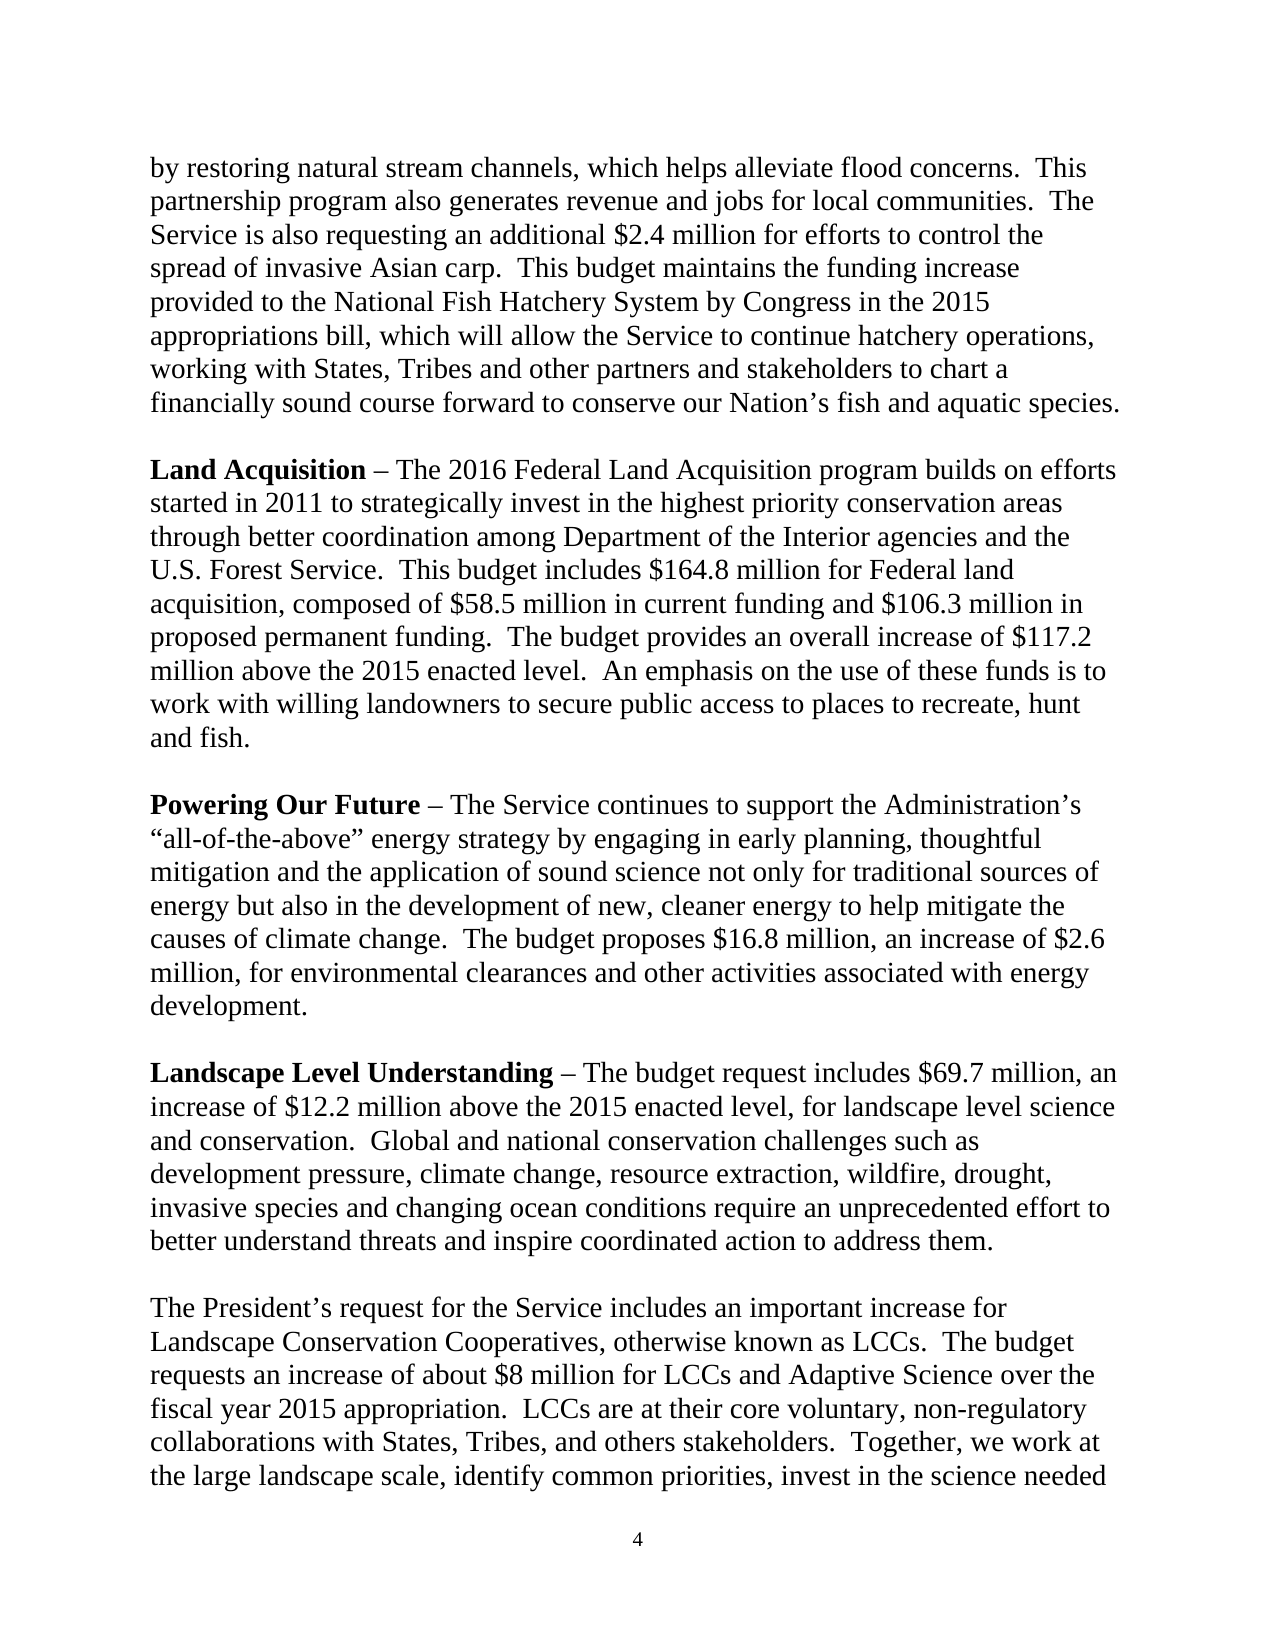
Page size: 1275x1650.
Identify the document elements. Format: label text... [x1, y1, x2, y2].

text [150, 150, 1125, 418]
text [150, 1290, 1125, 1492]
text Land Acquisition – The 2016 Federal Land Acquisition program builds on efforts started in 2011 to strategically invest in the highest priority conservation areas through better coordination among Department of the Interior agencies and the U.S. Forest Service. This budget includes $164.8 million for Federal land acquisition, composed of $58.5 million in current funding and $106.3 million in proposed permanent funding. The budget provides an overall increase of $117.2 million above the 2015 enacted level. An emphasis on the use of these funds is to work with willing landowners to secure public access to places to recreate, hunt and fish. [150, 452, 1125, 754]
text Powering Our Future – The Service continues to support the Administration’s “all-of-the-above” energy strategy by engaging in early planning, thoughtful mitigation and the application of sound science not only for traditional sources of energy but also in the development of new, cleaner energy to help mitigate the causes of climate change. The budget proposes $16.8 million, an increase of $2.6 million, for environmental clearances and other activities associated with energy development. [150, 787, 1125, 1022]
text Landscape Level Understanding – The budget request includes $69.7 million, an increase of $12.2 million above the 2015 enacted level, for landscape level science and conservation. Global and national conservation challenges such as development pressure, climate change, resource extraction, wildfire, drought, invasive species and changing ocean conditions require an unprecedented effort to better understand threats and inspire coordinated action to address them. [150, 1056, 1125, 1257]
